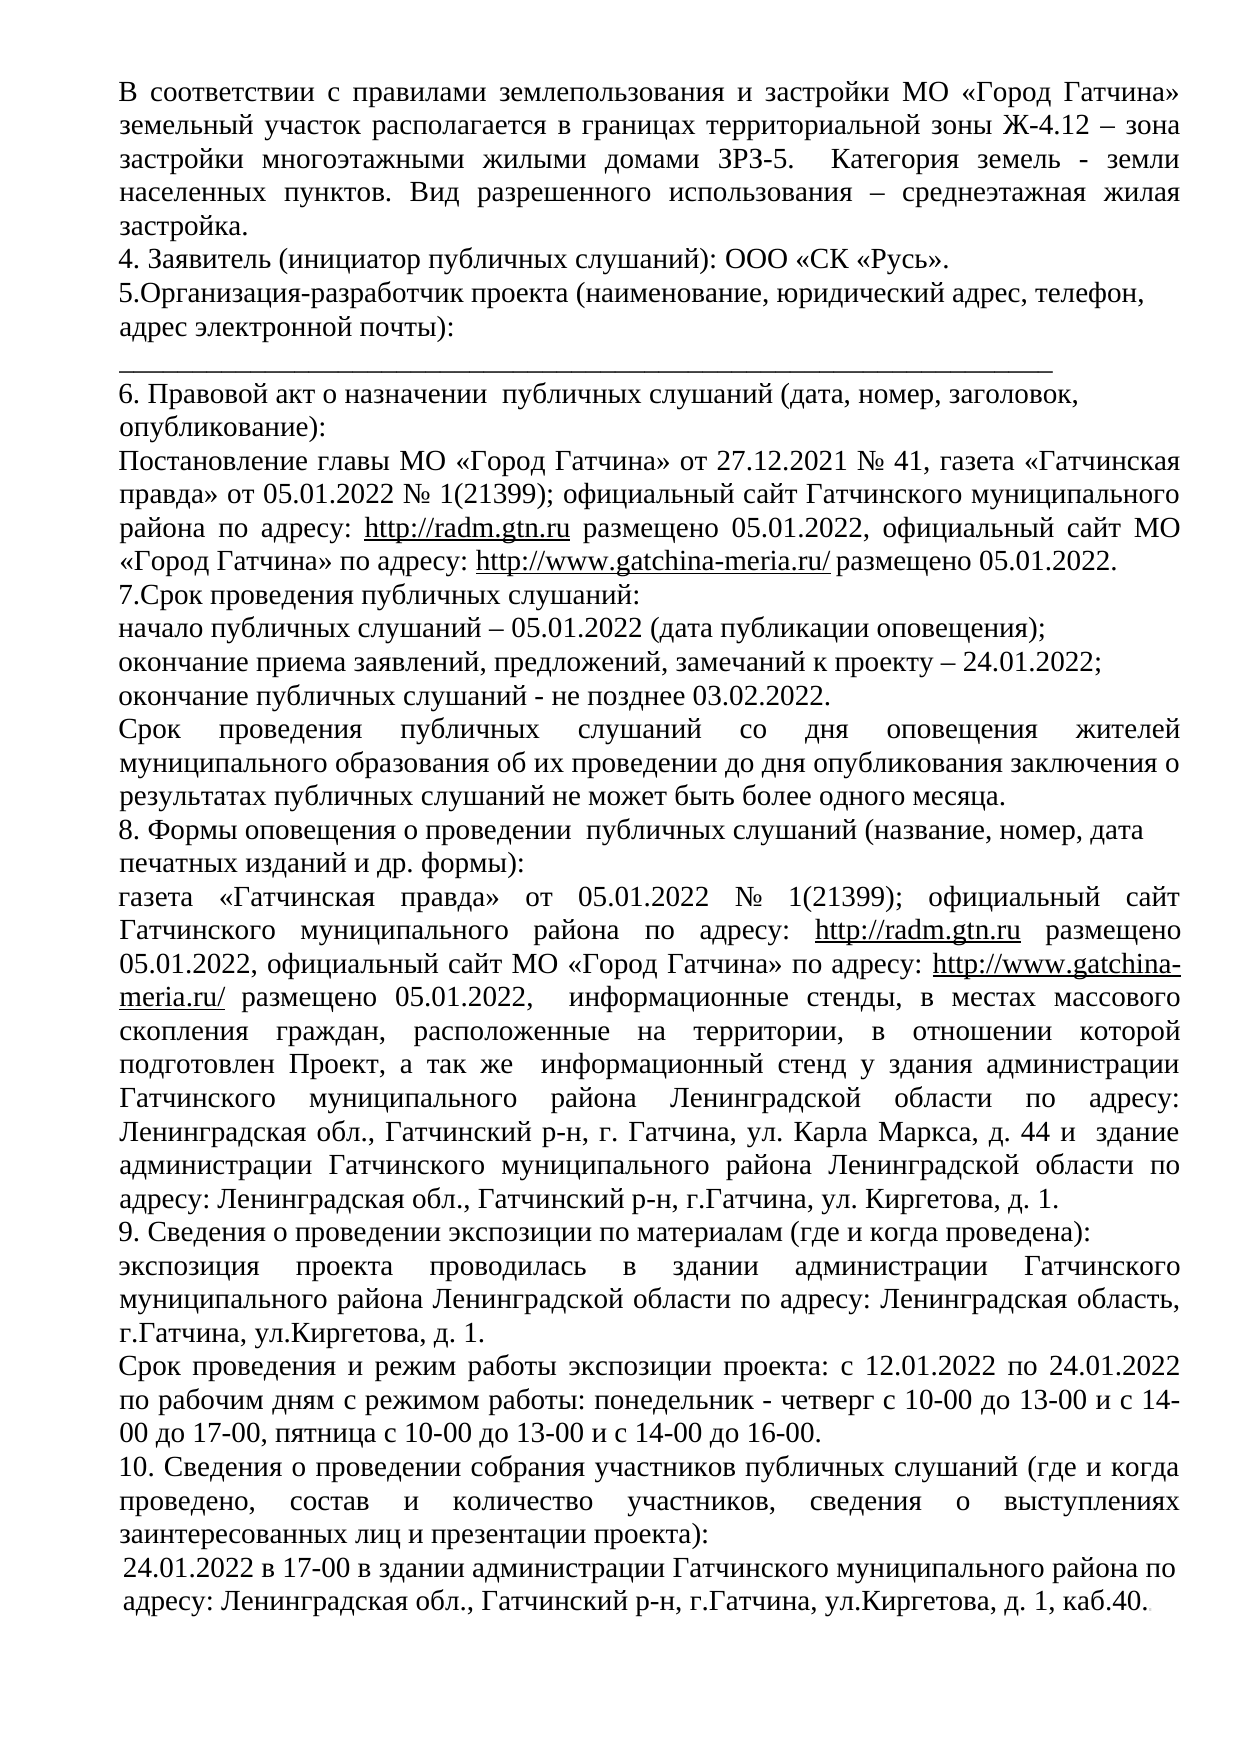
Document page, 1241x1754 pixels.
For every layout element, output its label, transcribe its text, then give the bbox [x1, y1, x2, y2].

text экспозиция проекта проводилась в здании администрации Гатчинского муниципального района Ленинградской области по адресу: Ленинградская область, г.Гатчина, ул.Киргетова, д. 1. [118, 1248, 1181, 1348]
text 7.Срок проведения публичных слушаний: [118, 577, 1181, 611]
text Срок проведения и режим работы экспозиции проекта: с 12.01.2022 по 24.01.2022 по рабочим дням с режимом работы: понедельник - четверг с 10-00 до 13-00 и с 14-00 до 17-00, пятница с 10-00 до 13-00 и с 14-00 до 16-00. [118, 1348, 1181, 1449]
text окончание приема заявлений, предложений, замечаний к проекту – 24.01.2022; [118, 644, 1181, 678]
text 8. Формы оповещения о проведении публичных слушаний (название, номер, дата печатных изданий и др. формы): [118, 812, 1181, 879]
text Срок проведения публичных слушаний со дня оповещения жителей муниципального образования об их проведении до дня опубликования заключения о результатах публичных слушаний не может быть более одного месяца. [118, 711, 1181, 812]
text начало публичных слушаний – 05.01.2022 (дата публикации оповещения); [118, 611, 1181, 644]
text 9. Сведения о проведении экспозиции по материалам (где и когда проведена): [118, 1214, 1181, 1248]
text В соответствии с правилами землепользования и застройки МО «Город Гатчина» земельный участок располагается в границах территориальной зоны Ж-4.12 – зона застройки многоэтажными жилыми домами ЗРЗ-5. Категория земель - земли населенных пунктов. Вид разрешенного использования – среднеэтажная жилая застройка. [118, 74, 1181, 242]
text 24.01.2022 в 17-00 в здании администрации Гатчинского муниципального района по адресу: Ленинградская обл., Гатчинский р-н, г.Гатчина, ул.Киргетова, д. 1, каб.40. [123, 1550, 1188, 1617]
text газета «Гатчинская правда» от 05.01.2022 № 1(21399); официальный сайт Гатчинского муниципального района по адресу: http://radm.gtn.ru размещено 05.01.2022, официальный сайт МО «Город Гатчина» по адресу: http://www.gatchina-meria.ru/ размещено 05.01.2022, информационные стенды, в местах массового скопления граждан, расположенные на территории, в отношении которой подготовлен Проект, а так же информационный стенд у здания администрации Гатчинского муниципального района Ленинградской области по адресу: Ленинградская обл., Гатчинский р-н, г. Гатчина, ул. Карла Маркса, д. 44 и здание администрации Гатчинского муниципального района Ленинградской области по адресу: Ленинградская обл., Гатчинский р-н, г.Гатчина, ул. Киргетова, д. 1. [118, 879, 1181, 1214]
text 6. Правовой акт о назначении публичных слушаний (дата, номер, заголовок, опубликование): [118, 376, 1181, 443]
text 10. Сведения о проведении собрания участников публичных слушаний (где и когда проведено, состав и количество участников, сведения о выступлениях заинтересованных лиц и презентации проекта): [118, 1449, 1181, 1550]
text 4. Заявитель (инициатор публичных слушаний): ООО «СК «Русь». [118, 242, 1181, 275]
text 5.Организация-разработчик проекта (наименование, юридический адрес, телефон, адрес электронной почты): ________________________________________________________________ [118, 275, 1181, 376]
text Постановление главы МО «Город Гатчина» от 27.12.2021 № 41, газета «Гатчинская правда» от 05.01.2022 № 1(21399); официальный сайт Гатчинского муниципального района по адресу: http://radm.gtn.ru размещено 05.01.2022, официальный сайт МО «Город Гатчина» по адресу: http://www.gatchina-meria.ru/ размещено 05.01.2022. [118, 443, 1181, 577]
text окончание публичных слушаний - не позднее 03.02.2022. [118, 678, 1181, 711]
